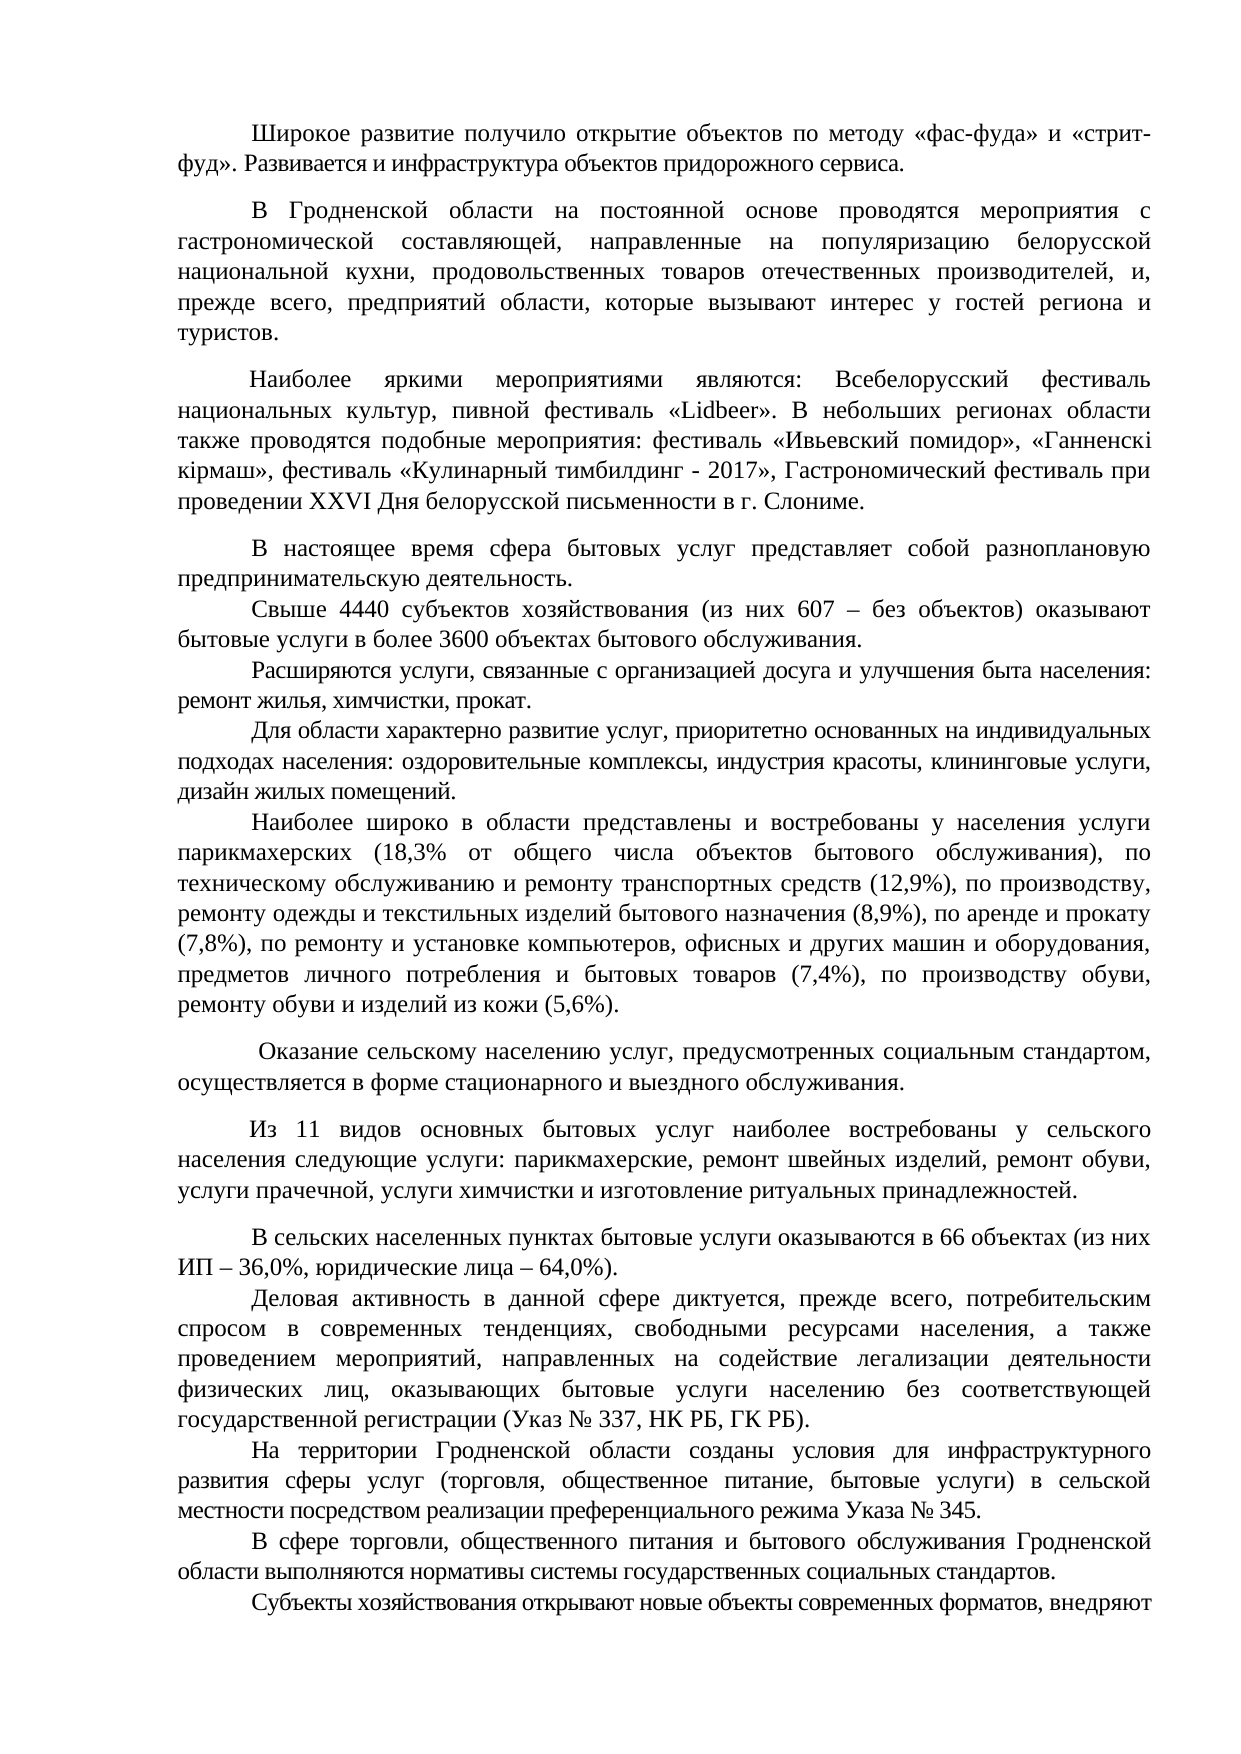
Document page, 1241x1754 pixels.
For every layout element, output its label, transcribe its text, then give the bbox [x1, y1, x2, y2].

text На территории Гродненской области созданы условия для инфраструктурного развития сферы услуг (торговля, общественное питание, бытовые услуги) в сельской местности посредством реализации преференциального режима Указа № 345. [177, 1435, 1152, 1524]
text Оказание сельскому населению услуг, предусмотренных социальным стандартом, осуществляется в форме стационарного и выездного обслуживания. [177, 1036, 1152, 1096]
text Наиболее широко в области представлены и востребованы у населения услуги парикмахерских (18,3% от общего числа объектов бытового обслуживания), по техническому обслуживанию и ремонту транспортных средств (12,9%), по производству, ремонту одежды и текстильных изделий бытового назначения (8,9%), по аренде и прокату (7,8%), по ремонту и установке компьютеров, офисных и других машин и оборудования, предметов личного потребления и бытовых товаров (7,4%), по производству обуви, ремонту обуви и изделий из кожи (5,6%). [177, 807, 1152, 1018]
text Для области характерно развитие услуг, приоритетно основанных на индивидуальных подходах населения: оздоровительные комплексы, индустрия красоты, клининговые услуги, дизайн жилых помещений. [177, 716, 1152, 805]
text В сельских населенных пунктах бытовые услуги оказываются в 66 объектах (из них ИП – 36,0%, юридические лица – 64,0%). [177, 1222, 1152, 1281]
text Расширяются услуги, связанные с организацией досуга и улучшения быта населения: ремонт жилья, химчистки, прокат. [177, 655, 1152, 714]
text В настоящее время сфера бытовых услуг представляет собой разноплановую предпринимательскую деятельность. [177, 533, 1152, 592]
text Наиболее яркими мероприятиями являются: Всебелорусский фестиваль национальных культур, пивной фестиваль «Lidbeer». В небольших регионах области также проводятся подобные мероприятия: фестиваль «Ивьевский помидор», «Ганненскi кiрмаш», фестиваль «Кулинарный тимбилдинг - 2017», Гастрономический фестиваль при проведении XXVΙ Дня белорусской письменности в г. Слониме. [177, 364, 1152, 515]
text Широкое развитие получило открытие объектов по методу «фас-фуда» и «стрит-фуд». Развивается и инфраструктура объектов придорожного сервиса. [177, 118, 1152, 177]
text В Гродненской области на постоянной основе проводятся мероприятия с гастрономической составляющей, направленные на популяризацию белорусской национальной кухни, продовольственных товаров отечественных производителей, и, прежде всего, предприятий области, которые вызывают интерес у гостей региона и туристов. [177, 196, 1152, 346]
text Свыше 4440 субъектов хозяйствования (из них 607 – без объектов) оказывают бытовые услуги в более 3600 объектах бытового обслуживания. [177, 594, 1152, 653]
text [177, 1587, 1152, 1616]
text Деловая активность в данной сфере диктуется, прежде всего, потребительским спросом в современных тенденциях, свободными ресурсами населения, а также проведением мероприятий, направленных на содействие легализации деятельности физических лиц, оказывающих бытовые услуги населению без соответствующей государственной регистрации (Указ № 337, НК РБ, ГК РБ). [177, 1283, 1152, 1433]
text Из 11 видов основных бытовых услуг наиболее востребованы у сельского населения следующие услуги: парикмахерские, ремонт швейных изделий, ремонт обуви, услуги прачечной, услуги химчистки и изготовление ритуальных принадлежностей. [177, 1114, 1152, 1203]
text В сфере торговли, общественного питания и бытового обслуживания Гродненской области выполняются нормативы системы государственных социальных стандартов. [177, 1526, 1152, 1585]
